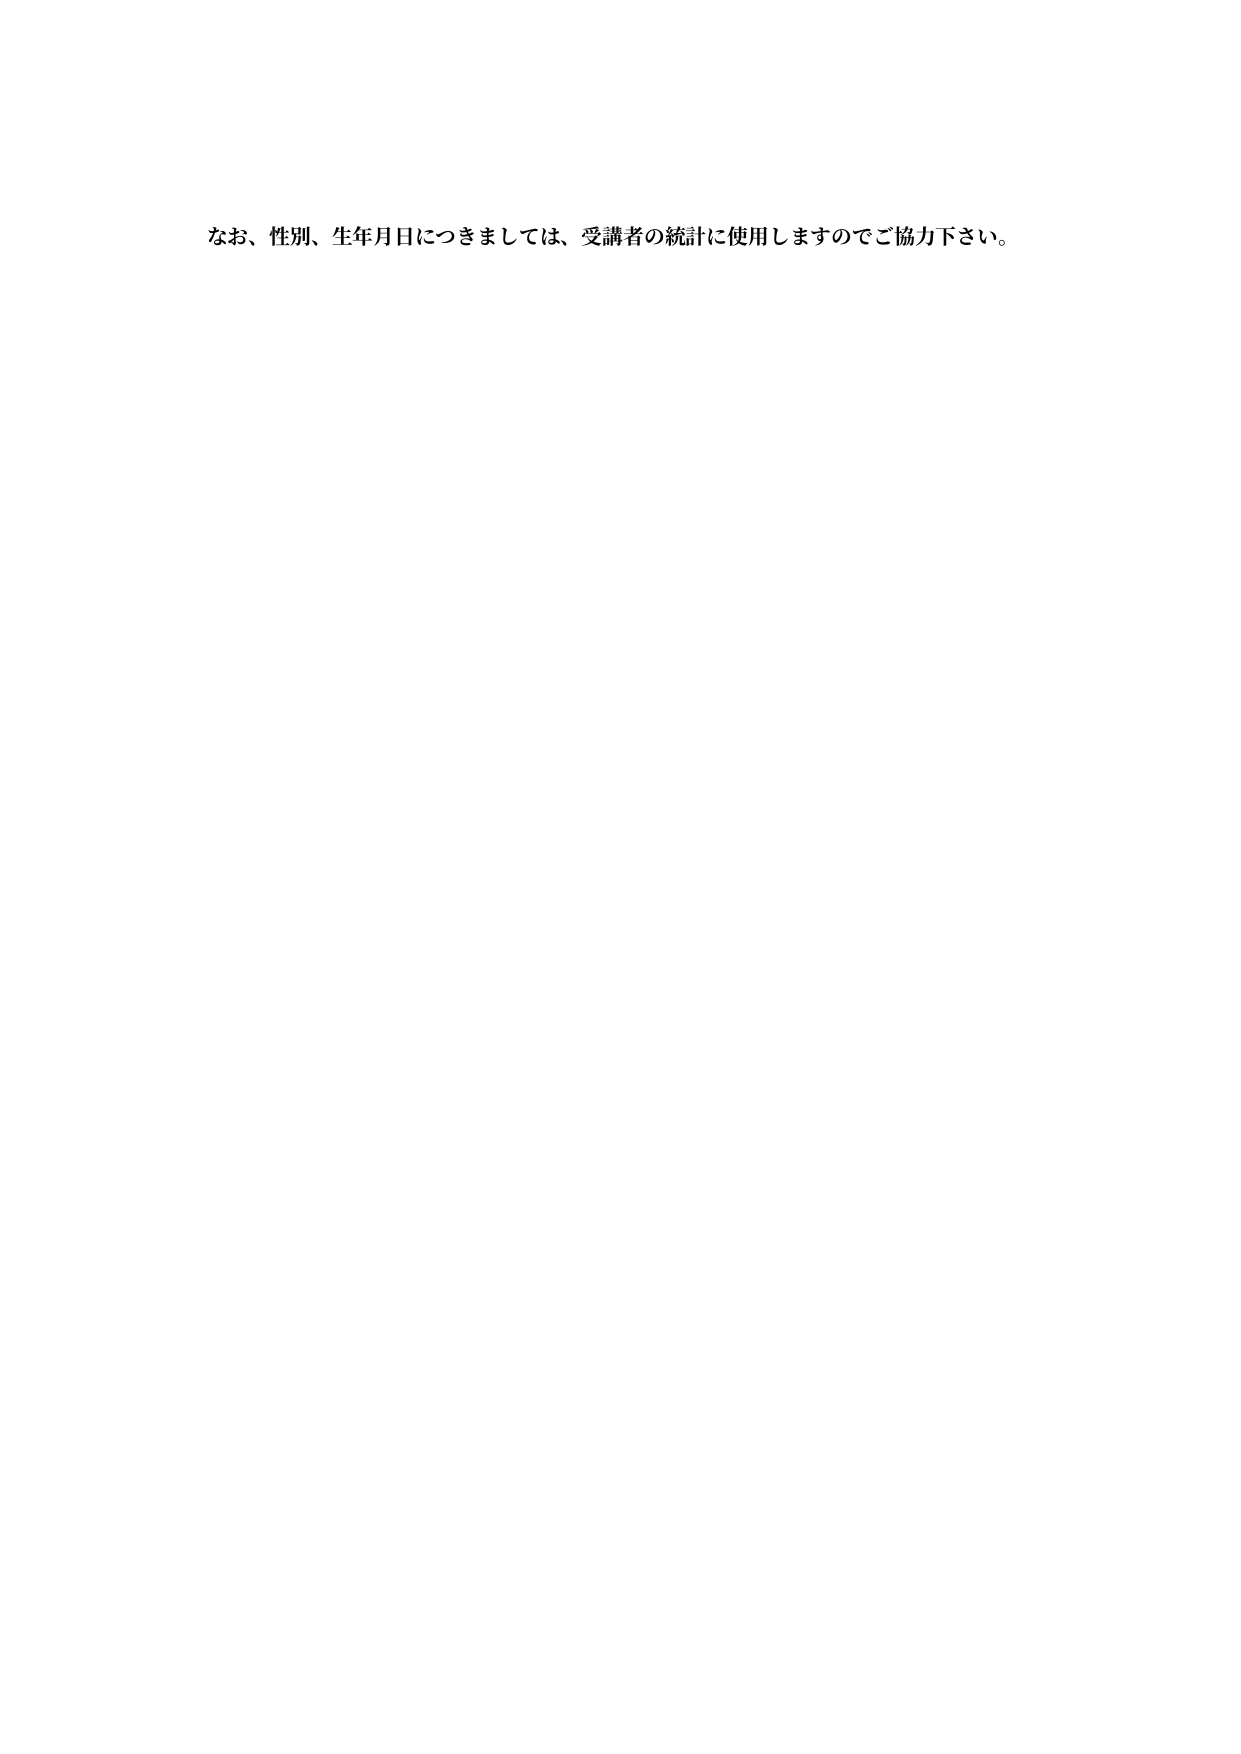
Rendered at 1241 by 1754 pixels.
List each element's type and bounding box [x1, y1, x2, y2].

list [177, 217, 1063, 254]
